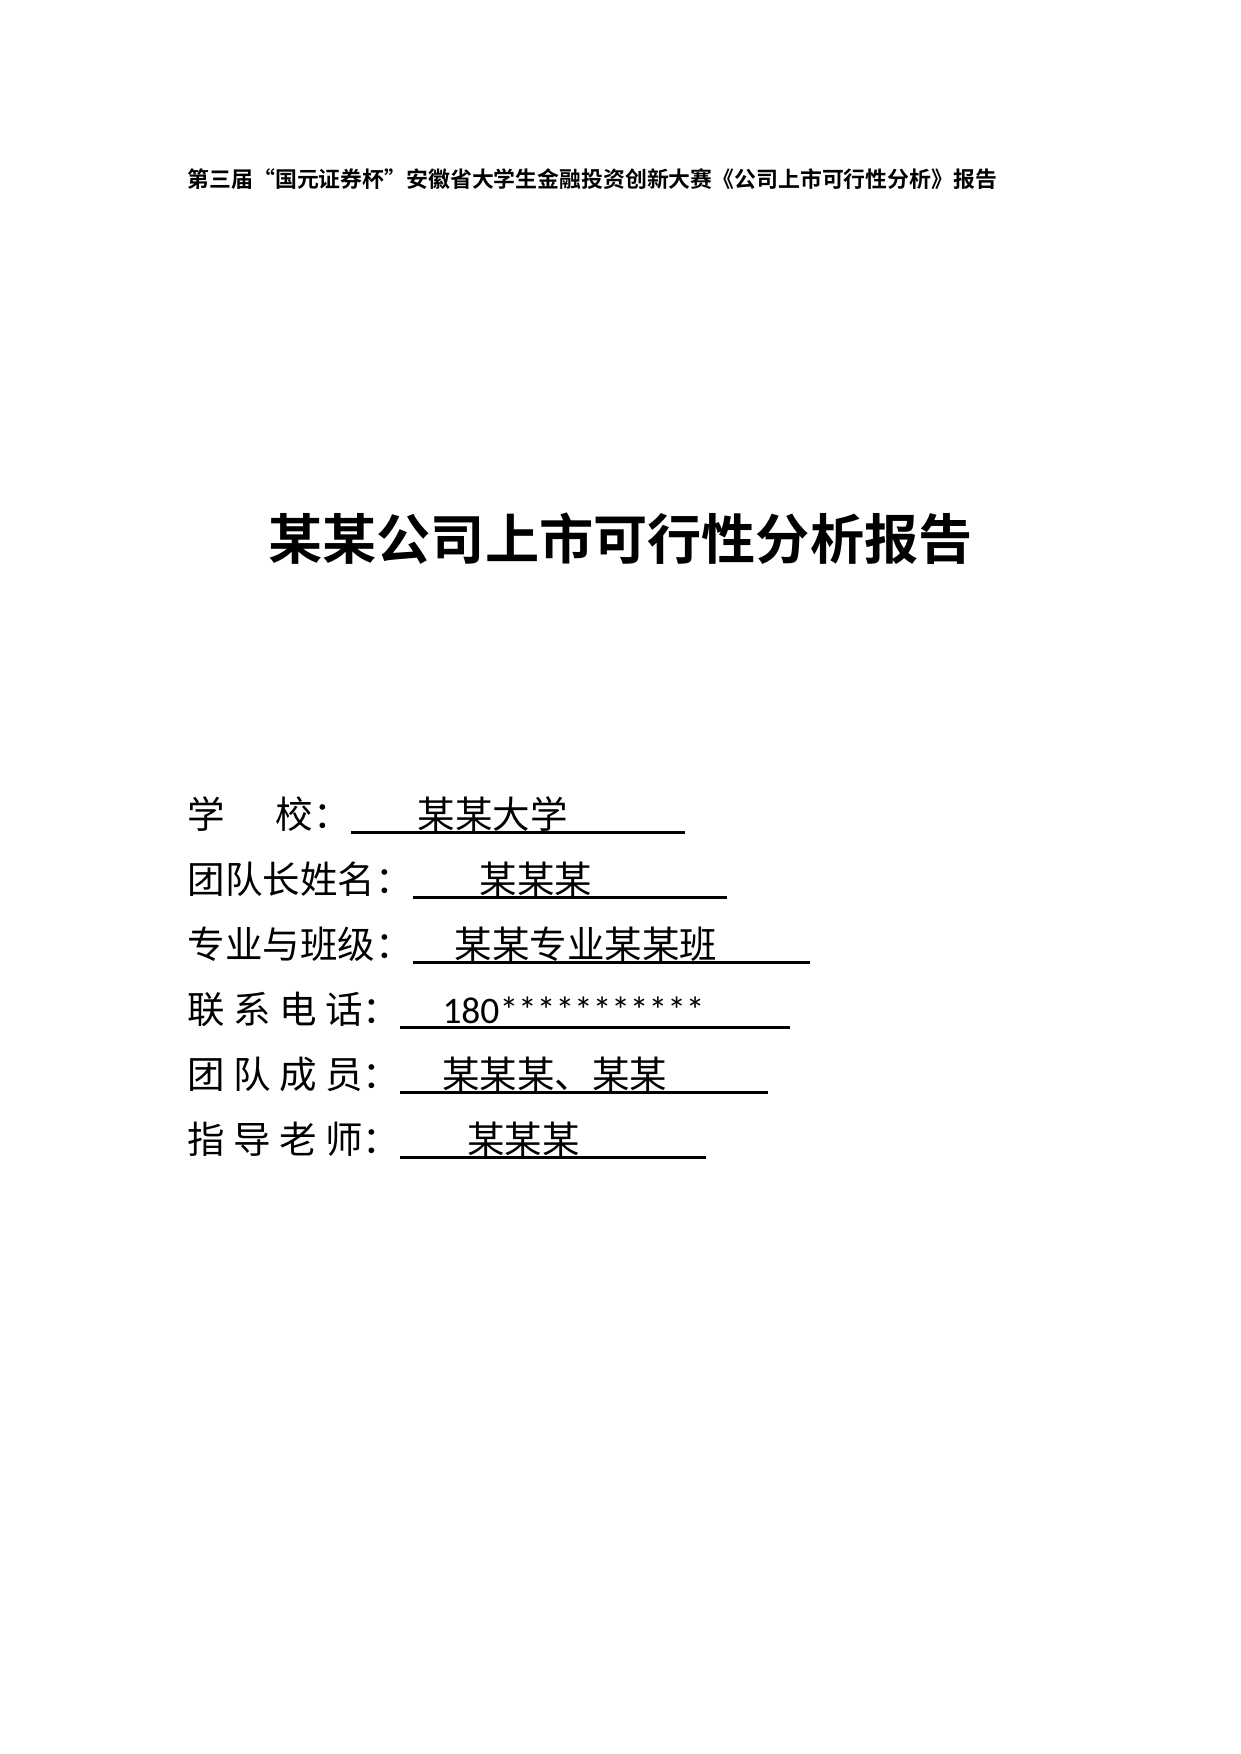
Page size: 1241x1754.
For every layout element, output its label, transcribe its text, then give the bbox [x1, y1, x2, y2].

text 专业与班级： 某某专业某某班 [187, 909, 1053, 974]
text 联 系 电 话： 180*********** [187, 974, 1053, 1039]
text 团队长姓名： 某某某 [187, 844, 1053, 909]
text 指 导 老 师： 某某某 [187, 1104, 1053, 1169]
text 团 队 成 员： 某某某、某某 [187, 1039, 1053, 1104]
text 第三届“国元证券杯”安徽省大学生金融投资创新大赛《公司上市可行性分析》报告 [187, 162, 1053, 194]
text 某某公司上市可行性分析报告 [187, 487, 1053, 584]
text 学 校： 某某大学 [187, 779, 1053, 844]
